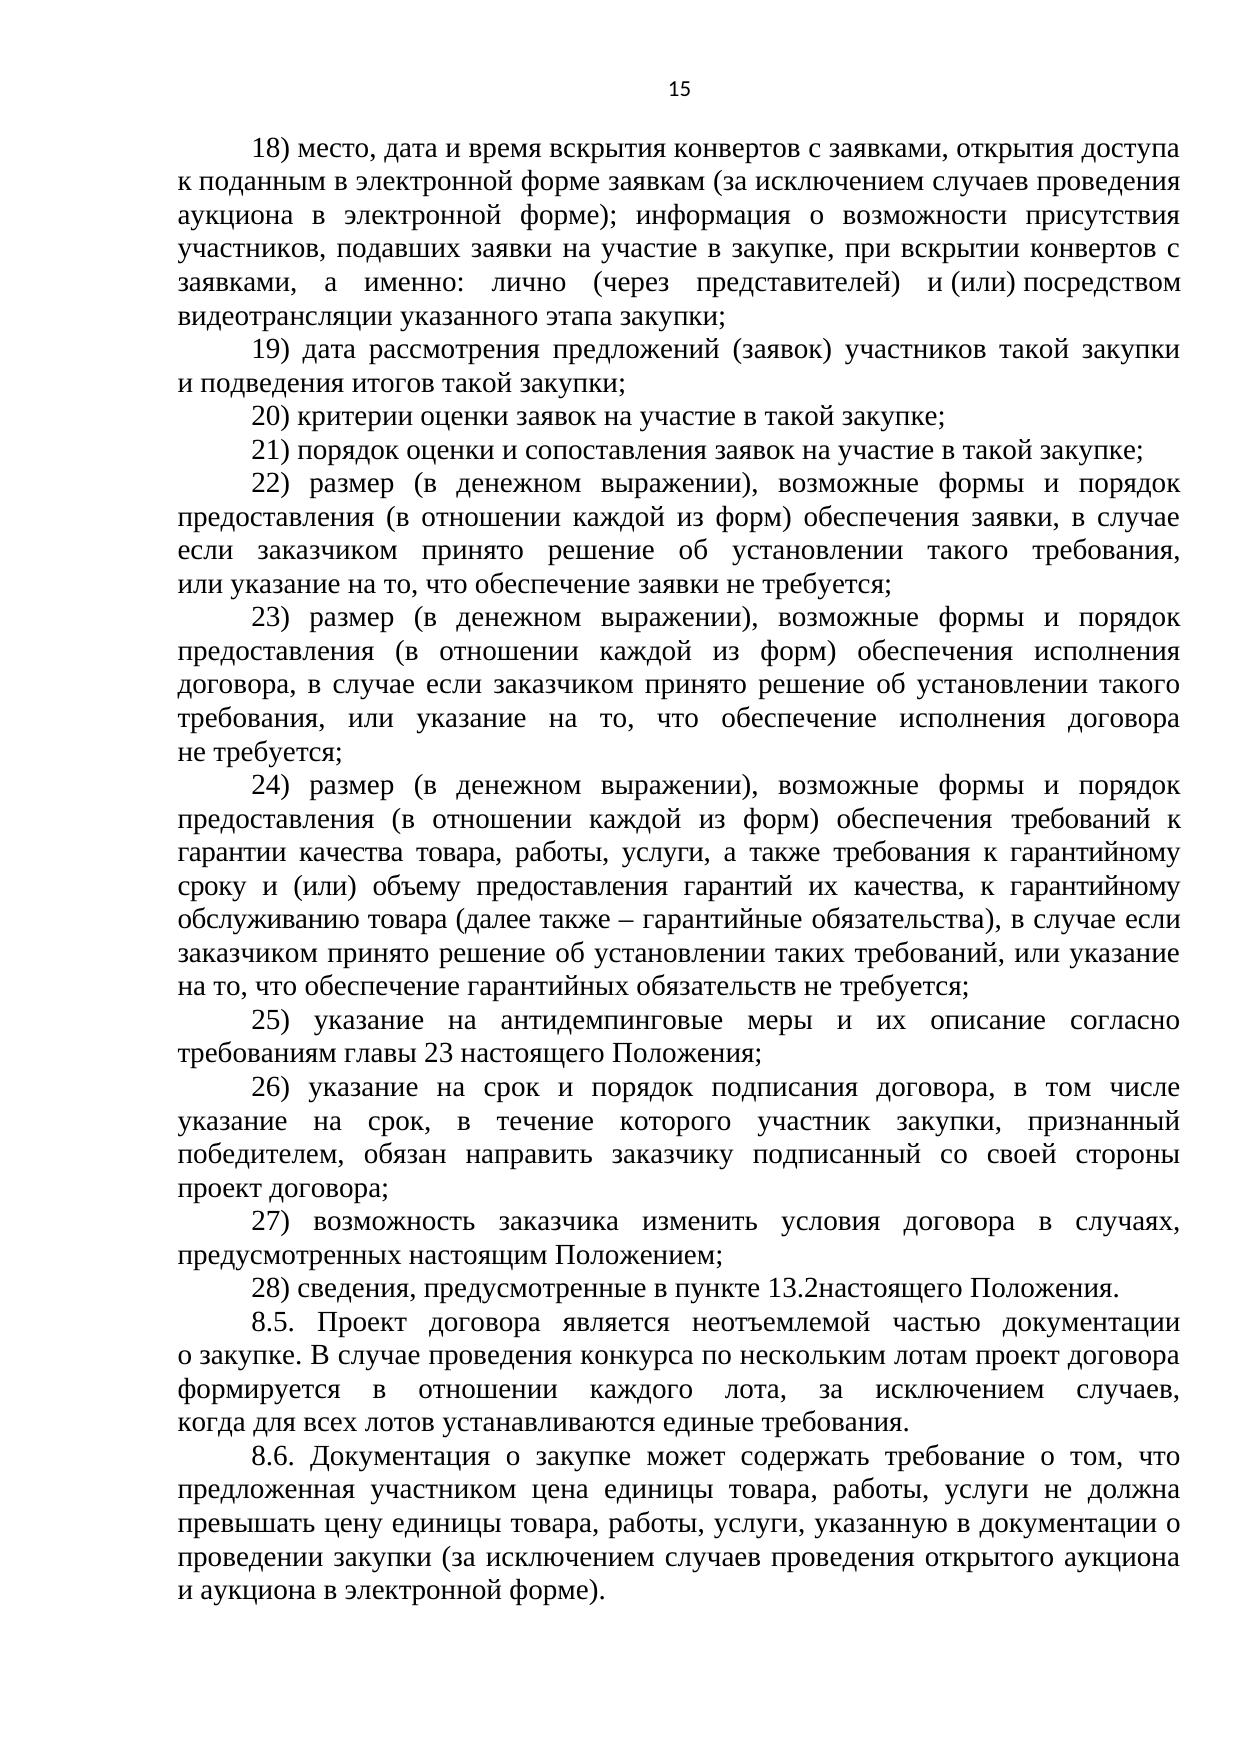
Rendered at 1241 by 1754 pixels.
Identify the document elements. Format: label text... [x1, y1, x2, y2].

text 23) размер (в денежном выражении), возможные формы и порядок предоставления (в отношении каждой из форм) обеспечения исполнения договора, в случае если заказчиком принято решение об установлении такого требования, или указание на то, что обеспечение исполнения договора не требуется; [177, 599, 1181, 767]
text 8.6. Документация о закупке может содержать требование о том, что предложенная участником цена единицы товара, работы, услуги не должна превышать цену единицы товара, работы, услуги, указанную в документации о проведении закупки (за исключением случаев проведения открытого аукциона и аукциона в электронной форме). [177, 1438, 1181, 1606]
text 20) критерии оценки заявок на участие в такой закупке; [177, 398, 1181, 432]
text 19) дата рассмотрения предложений (заявок) участников такой закупки и подведения итогов такой закупки; [177, 331, 1181, 398]
text 24) размер (в денежном выражении), возможные формы и порядок предоставления (в отношении каждой из форм) обеспечения требований к гарантии качества товара, работы, услуги, а также требования к гарантийному сроку и (или) объему предоставления гарантий их качества, к гарантийному обслуживанию товара (далее также – гарантийные обязательства), в случае если заказчиком принято решение об установлении таких требований, или указание на то, что обеспечение гарантийных обязательств не требуется; [177, 767, 1181, 1002]
text 28) сведения, предусмотренные в пункте 13.2настоящего Положения. [177, 1270, 1181, 1304]
text 27) возможность заказчика изменить условия договора в случаях, предусмотренных настоящим Положением; [177, 1203, 1181, 1270]
text 22) размер (в денежном выражении), возможные формы и порядок предоставления (в отношении каждой из форм) обеспечения заявки, в случае если заказчиком принято решение об установлении такого требования, или указание на то, что обеспечение заявки не требуется; [177, 465, 1181, 599]
text 8.5. Проект договора является неотъемлемой частью документации о закупке. В случае проведения конкурса по нескольким лотам проект договора формируется в отношении каждого лота, за исключением случаев, когда для всех лотов устанавливаются единые требования. [177, 1304, 1181, 1438]
text 18) место, дата и время вскрытия конвертов с заявками, открытия доступа к поданным в электронной форме заявкам (за исключением случаев проведения аукциона в электронной форме); информация о возможности присутствия участников, подавших заявки на участие в закупке, при вскрытии конвертов с заявками, а именно: лично (через представителей) и (или) посредством видеотрансляции указанного этапа закупки; [177, 130, 1181, 331]
text 25) указание на антидемпинговые меры и их описание согласно требованиям главы 23 настоящего Положения; [177, 1002, 1181, 1069]
text 21) порядок оценки и сопоставления заявок на участие в такой закупке; [177, 432, 1181, 465]
text 26) указание на срок и порядок подписания договора, в том числе указание на срок, в течение которого участник закупки, признанный победителем, обязан направить заказчику подписанный со своей стороны проект договора; [177, 1069, 1181, 1203]
